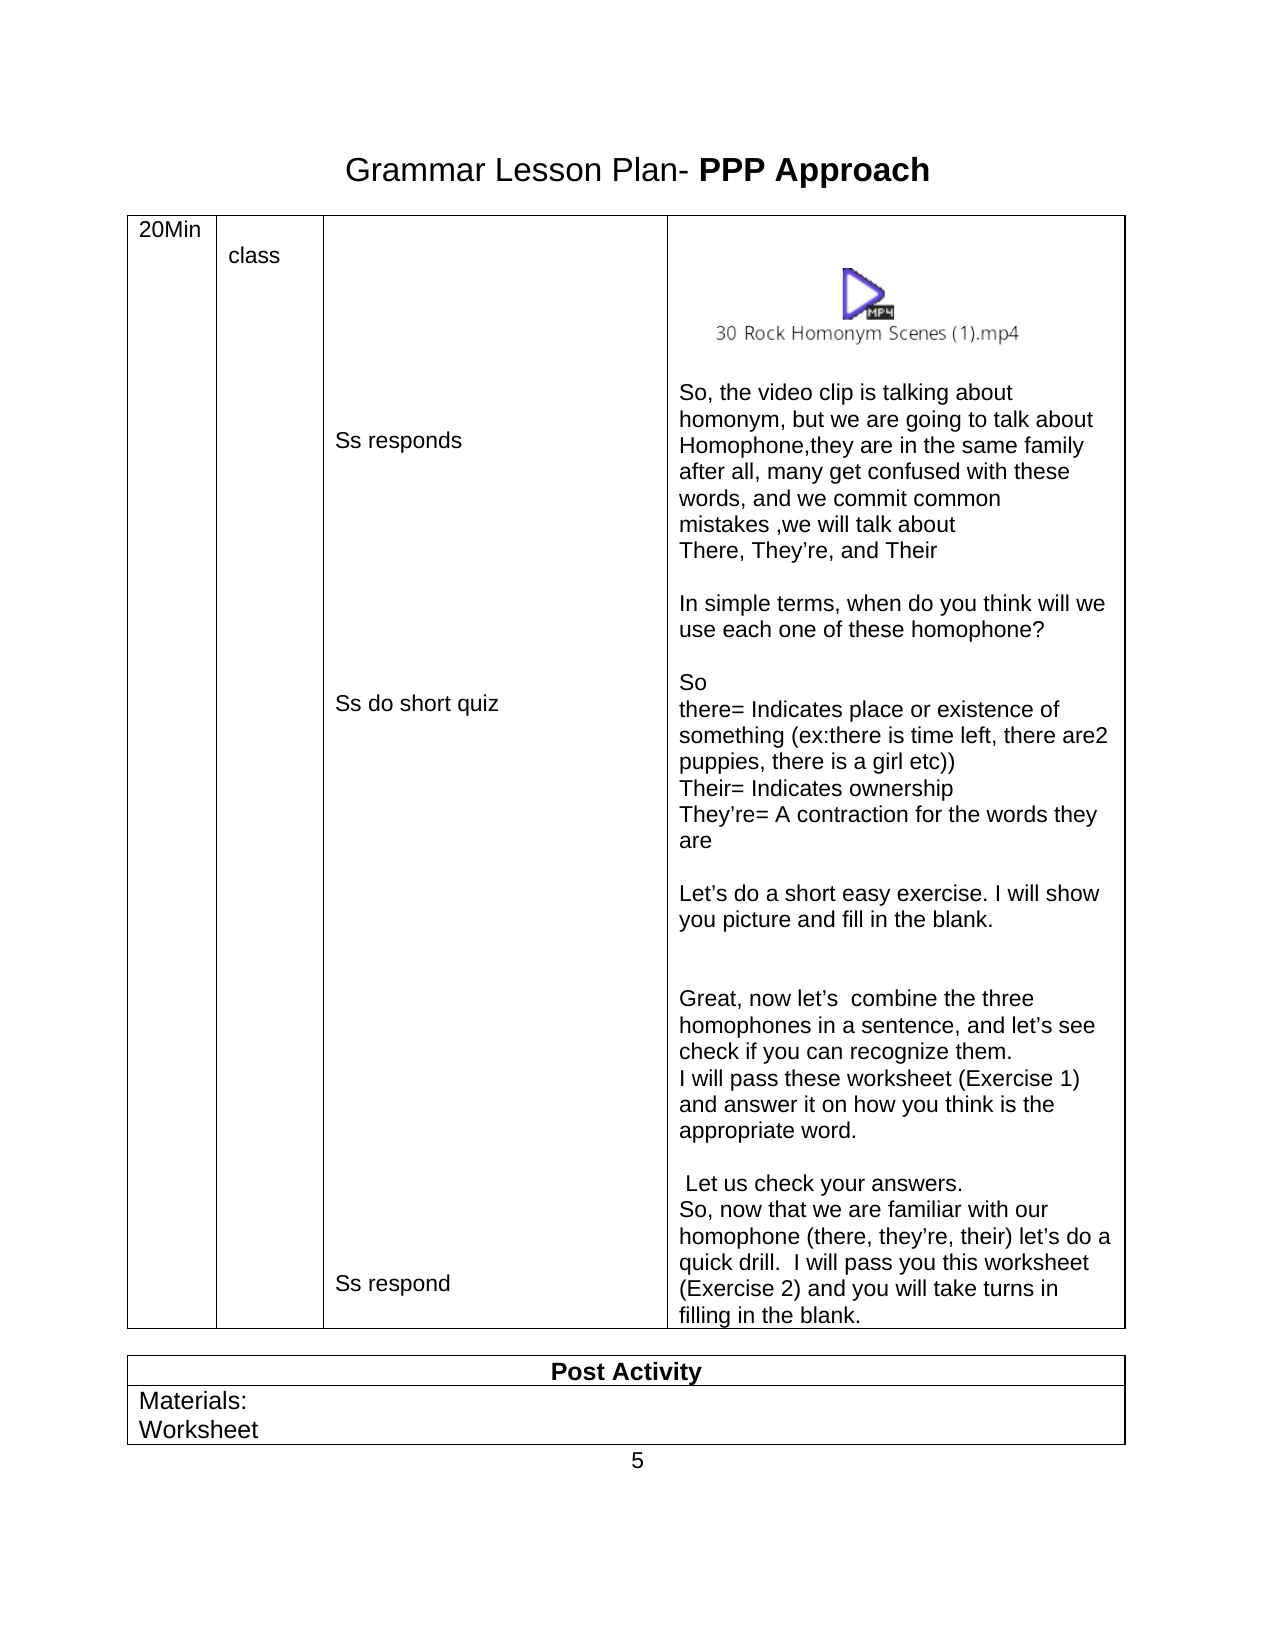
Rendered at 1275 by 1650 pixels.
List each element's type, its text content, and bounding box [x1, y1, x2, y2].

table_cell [128, 1386, 1124, 1444]
table_header Post Activity [128, 1356, 1124, 1385]
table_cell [668, 216, 1124, 1328]
table_cell 20Min [128, 216, 216, 1328]
table_cell Whole class [217, 216, 323, 1328]
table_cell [324, 216, 667, 1328]
